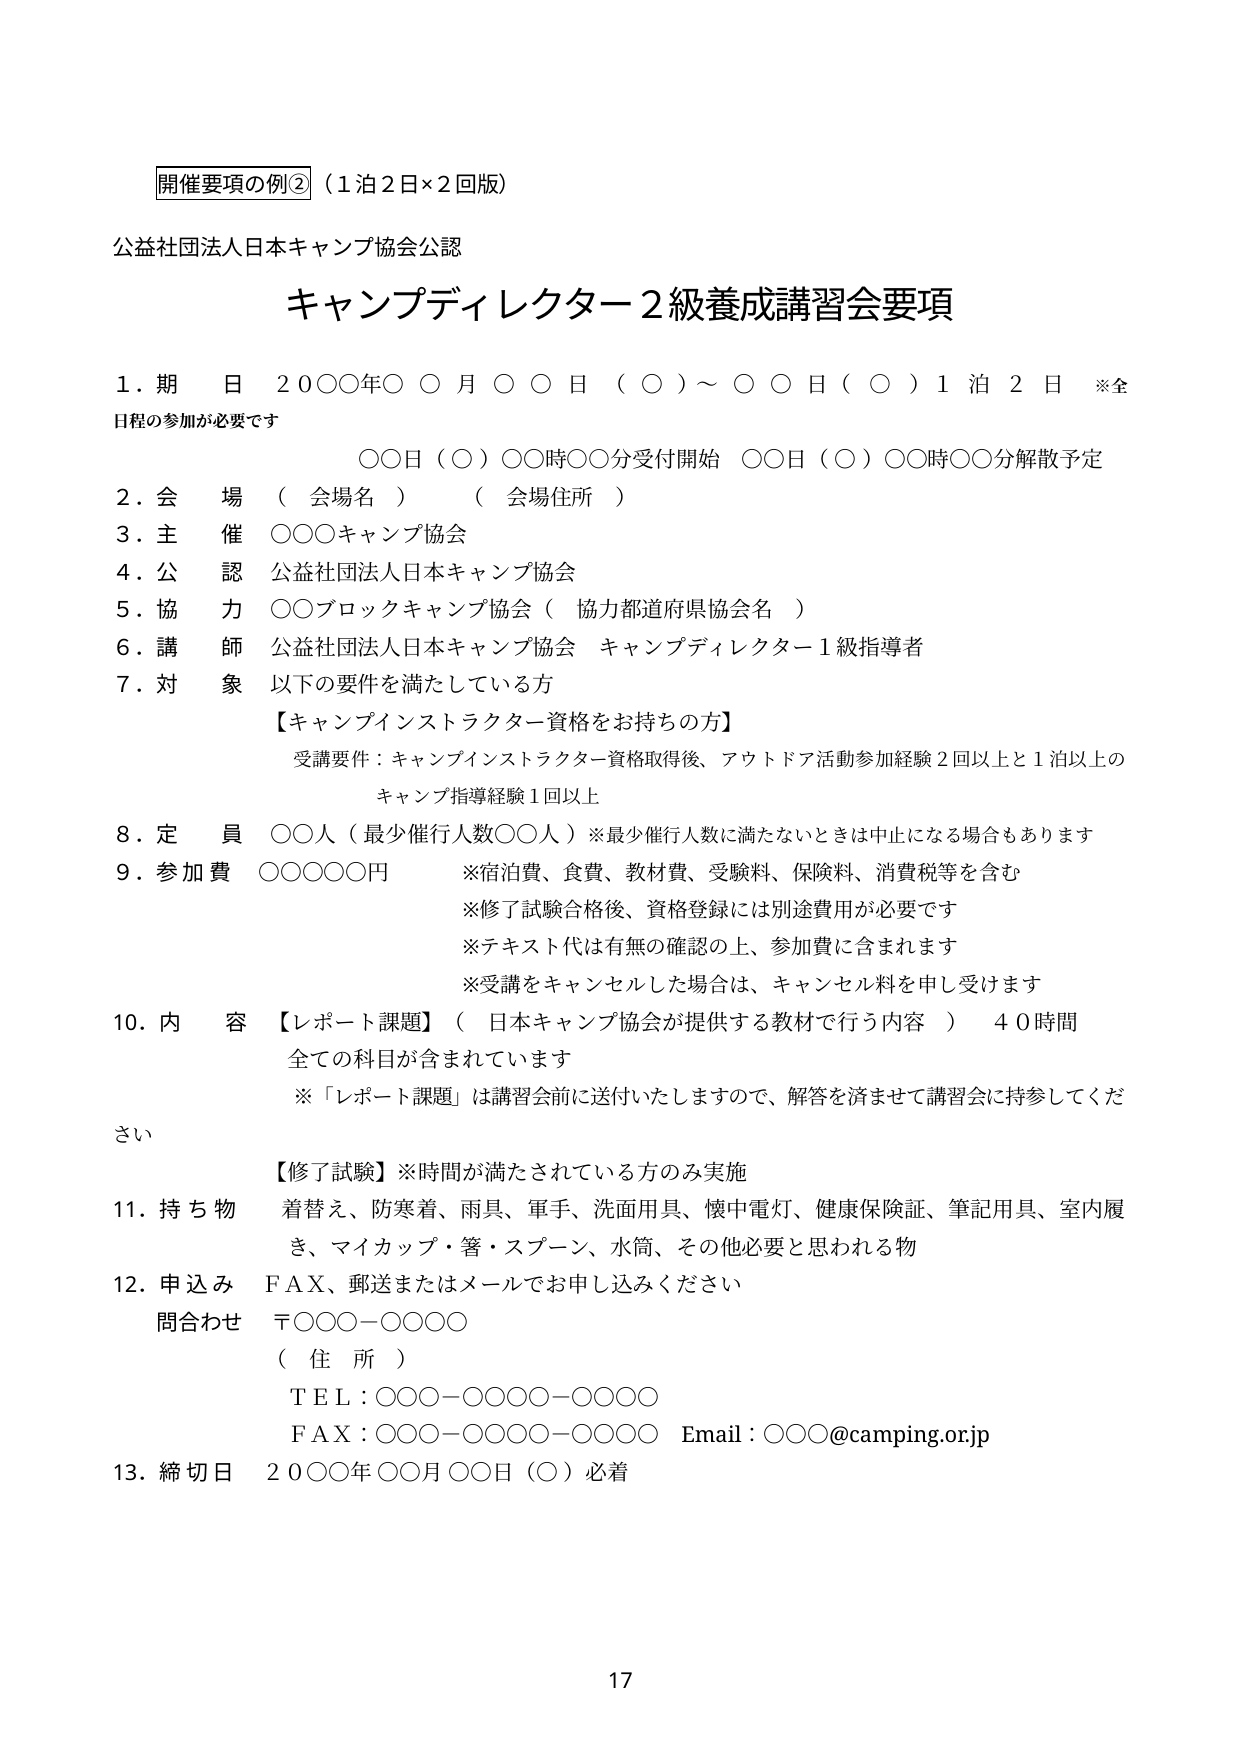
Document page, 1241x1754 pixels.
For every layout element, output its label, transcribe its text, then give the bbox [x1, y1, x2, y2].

text ６．講 師 公益社団法人日本キャンプ協会 キャンプディレクター１級指導者 [112, 627, 1128, 664]
text 【キャンプインストラクター資格をお持ちの方】 [112, 702, 1128, 739]
text 12．申 込 み ＦＡＸ、郵送またはメールでお申し込みください [112, 1264, 1128, 1302]
text 受講要件：キャンプインストラクター資格取得後、アウトドア活動参加経験２回以上と１泊以上のキャンプ指導経験１回以上 [112, 739, 1128, 814]
text 公益社団法人日本キャンプ協会公認 [112, 227, 1128, 264]
text 〇〇日（ 〇 ）〇〇時○○分受付開始 〇〇日（ 〇 ）〇〇時〇〇分解散予定 [112, 439, 1128, 477]
text ＦＡＸ：〇〇〇－〇〇〇〇－〇〇〇〇 Email：〇〇〇@camping.or.jp [112, 1414, 1128, 1452]
list 開催要項の例②（１泊２日×２回版） [156, 164, 1128, 202]
text 問合わせ 〒〇〇〇－〇〇〇〇 [112, 1302, 1128, 1339]
text ※「レポート課題」は講習会前に送付いたしますので、解答を済ませて講習会に持参してください [112, 1077, 1128, 1152]
text ※修了試験合格後、資格登録には別途費用が必要です [375, 889, 1128, 927]
text ４．公 認 公益社団法人日本キャンプ協会 [112, 552, 1128, 589]
text ８．定 員 〇〇人（ 最少催行人数〇〇人 ）※最少催行人数に満たないときは中止になる場合もあります [112, 814, 1128, 852]
text ９．参 加 費 〇〇〇〇〇円 ※宿泊費、食費、教材費、受験料、保険料、消費税等を含む [112, 852, 1128, 889]
text ５．協 力 〇〇ブロックキャンプ協会（ 協力都道府県協会名 ） [112, 589, 1128, 627]
text ７．対 象 以下の要件を満たしている方 [112, 664, 1128, 702]
text ３．主 催 〇〇〇キャンプ協会 [112, 514, 1128, 552]
text （ 住 所 ） [112, 1339, 1128, 1377]
text ※受講をキャンセルした場合は、キャンセル料を申し受けます [375, 964, 1128, 1002]
text 【修了試験】※時間が満たされている方のみ実施 [112, 1152, 1128, 1189]
text 全ての科目が含まれています [112, 1039, 1128, 1077]
text 11．持 ち 物 着替え、防寒着、雨具、軍手、洗面用具、懐中電灯、健康保険証、筆記用具、室内履き、マイカップ・箸・スプーン、水筒、その他必要と思われる物 [112, 1189, 1128, 1264]
text 10．内 容 【レポート課題】（ 日本キャンプ協会が提供する教材で行う内容 ） ４０時間 [112, 1002, 1128, 1039]
text ２．会 場 （ 会場名 ） （ 会場住所 ） [112, 477, 1128, 514]
text １．期 日 ２０〇〇年〇 〇 月 〇 〇 日 （ 〇 ）～ 〇 〇 日（ ○ ）１ 泊 ２ 日 ※全日程の参加が必要です [112, 364, 1128, 439]
text ※テキスト代は有無の確認の上、参加費に含まれます [375, 927, 1128, 964]
text キャンプディレクター２級養成講習会要項 [112, 264, 1128, 339]
text ＴＥＬ：〇〇〇－〇〇〇〇－〇〇〇〇 [112, 1377, 1128, 1414]
text 13．締 切 日 ２０〇〇年 〇〇月 〇〇日（〇 ）必着 [112, 1452, 1128, 1489]
